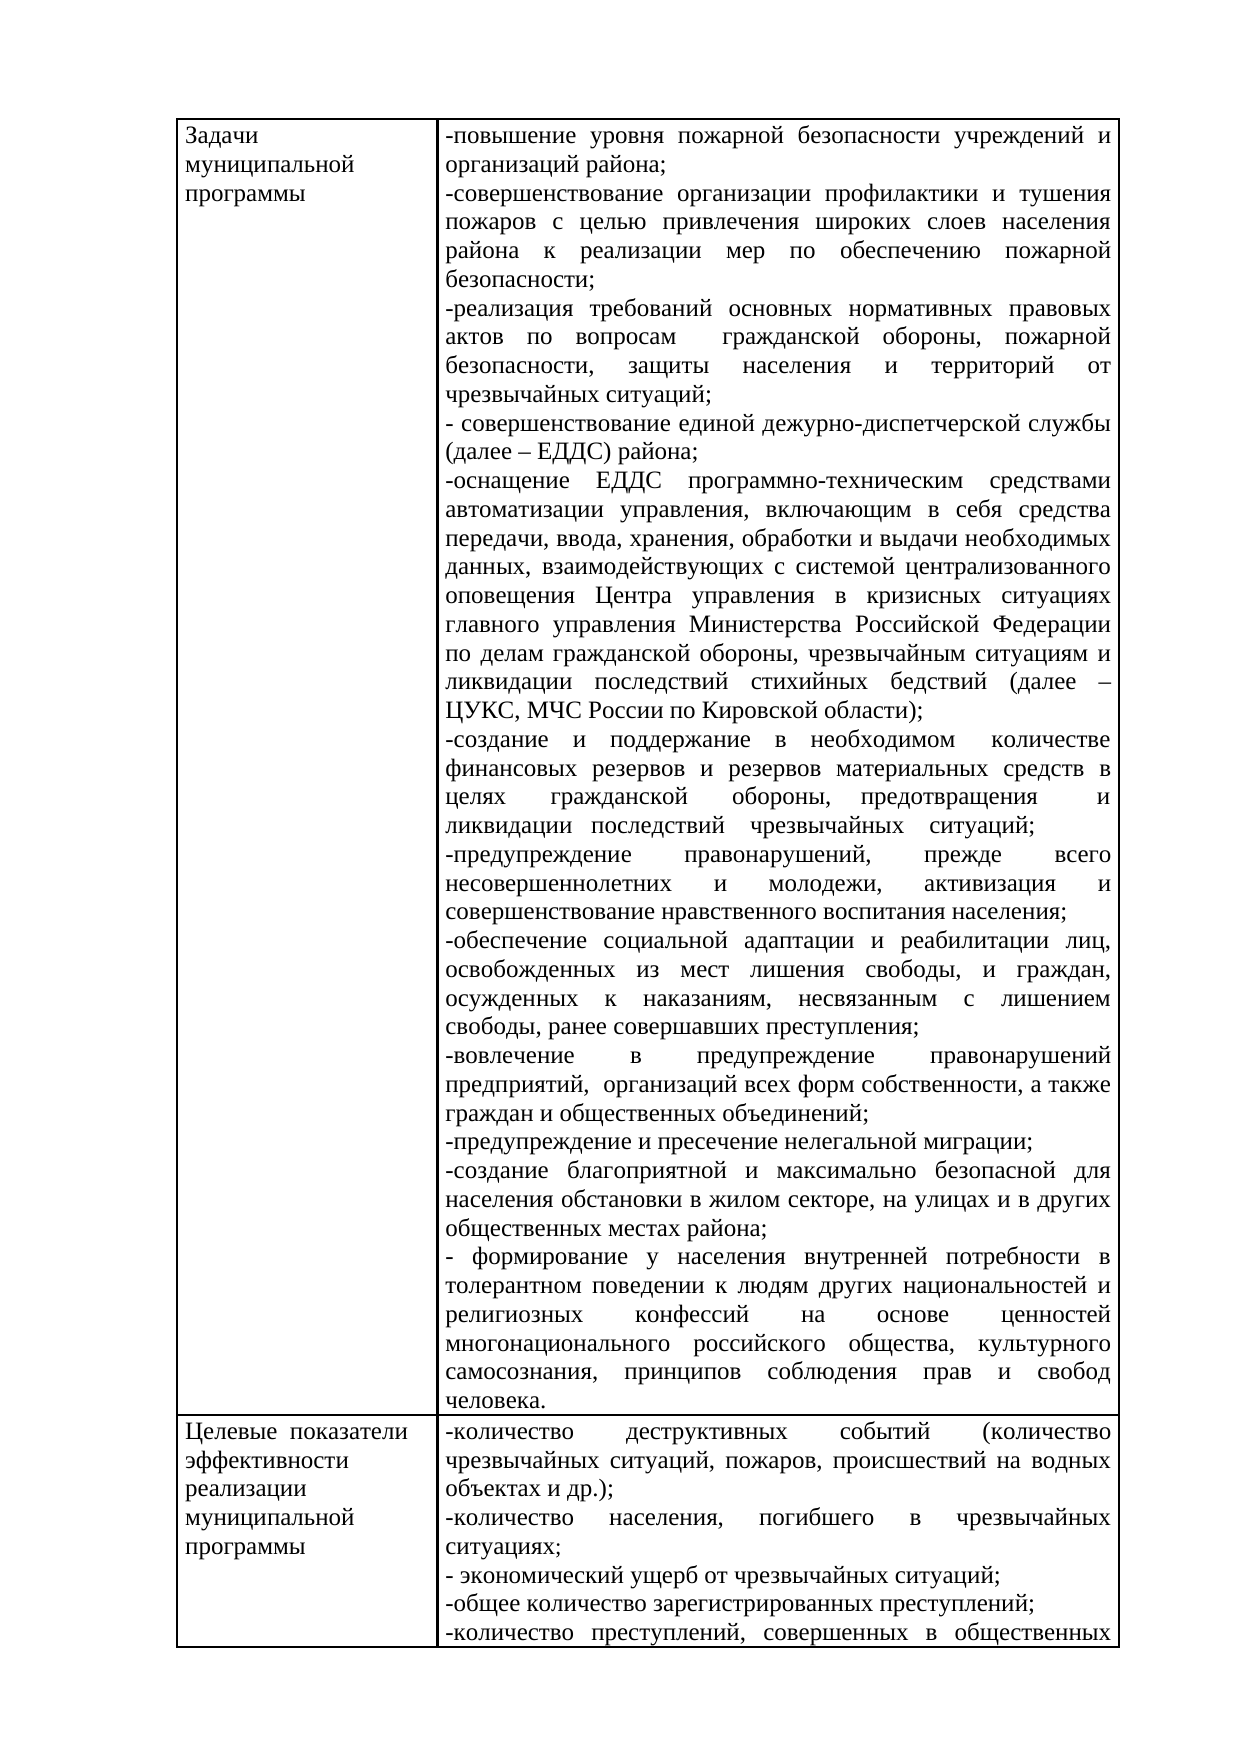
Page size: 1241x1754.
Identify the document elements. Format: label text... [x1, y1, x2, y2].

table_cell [439, 1416, 1118, 1646]
table_cell Задачи муниципальной программы [178, 120, 436, 1414]
table_cell -повышение уровня пожарной безопасности учреждений и организаций района; -совершенствование организации профилактики и тушения пожаров с целью привлечения широких слоев населения района к реализации мер по обеспечению пожарной безопасности; -реализация требований основных нормативных правовых актов по вопросам гражданской обороны, пожарной безопасности, защиты населения и территорий от чрезвычайных ситуаций; - совершенствование единой дежурно-диспетчерской службы (далее – ЕДДС) района; -оснащение ЕДДС программно-техническим средствами автоматизации управления, включающим в себя средства передачи, ввода, хранения, обработки и выдачи необходимых данных, взаимодействующих с системой централизованного оповещения Центра управления в кризисных ситуациях главного управления Министерства Российской Федерации по делам гражданской обороны, чрезвычайным ситуациям и ликвидации последствий стихийных бедствий (далее – ЦУКС, МЧС России по Кировской области); -создание и поддержание в необходимом количестве финансовых резервов и резервов материальных средств в целях гражданской обороны, предотвращения и ликвидации последствий чрезвычайных ситуаций; -предупреждение правонарушений, прежде всего несовершеннолетних и молодежи, активизация и совершенствование нравственного воспитания населения; -обеспечение социальной адаптации и реабилитации лиц, освобожденных из мест лишения свободы, и граждан, осужденных к наказаниям, несвязанным с лишением свободы, ранее совершавших преступления; -вовлечение в предупреждение правонарушений предприятий, организаций всех форм собственности, а также граждан и общественных объединений; -предупреждение и пресечение нелегальной миграции; -создание благоприятной и максимально безопасной для населения обстановки в жилом секторе, на улицах и в других общественных местах района; - формирование у населения внутренней потребности в толерантном поведении к людям других национальностей и религиозных конфессий на основе ценностей многонационального российского общества, культурного самосознания, принципов соблюдения прав и свобод человека. [439, 120, 1118, 1414]
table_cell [178, 1416, 436, 1646]
